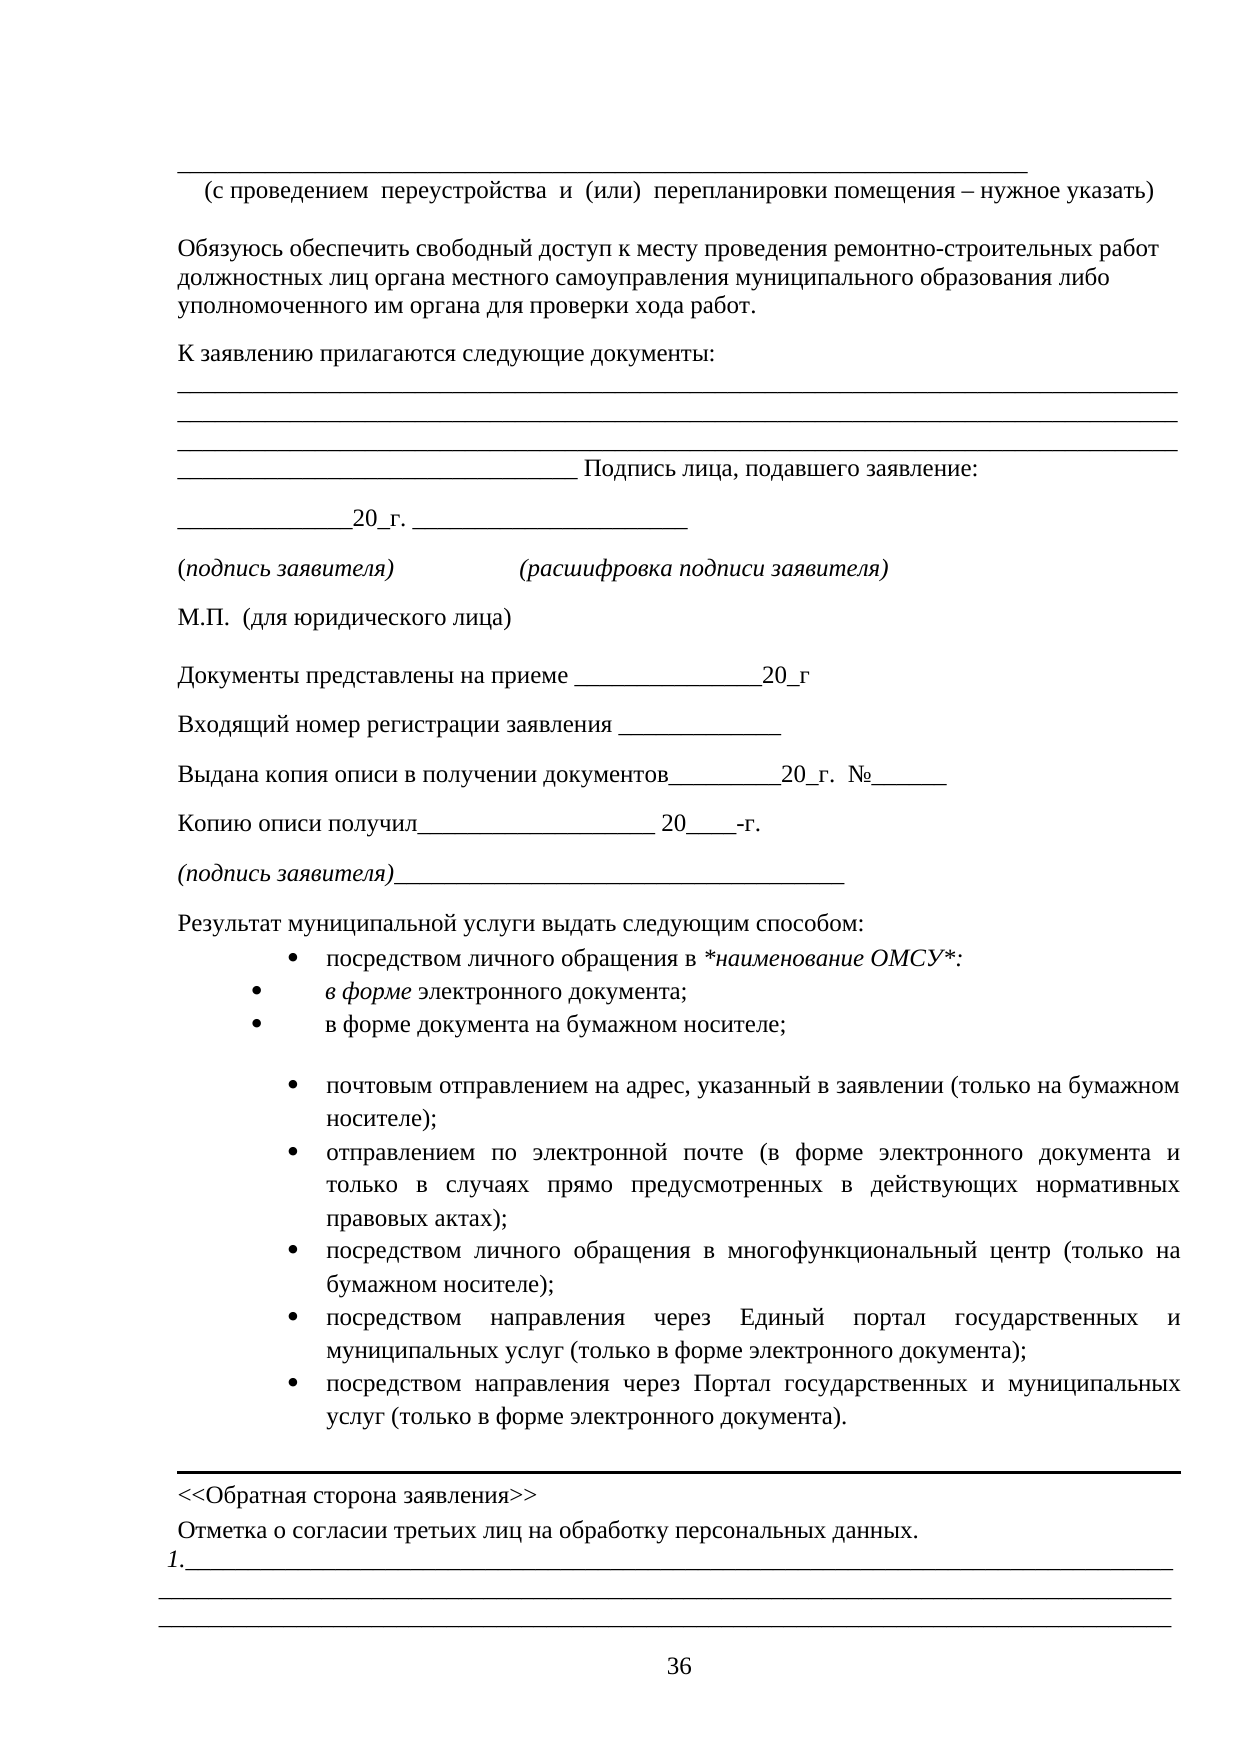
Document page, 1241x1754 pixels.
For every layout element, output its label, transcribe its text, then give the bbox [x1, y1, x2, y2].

list почтовым отправлением на адрес, указанный в заявлении (только на бумажном носителе); [288, 1071, 1181, 1132]
text М.П. (для юридического лица) [177, 602, 1181, 631]
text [158, 1573, 1181, 1630]
list отправлением по электронной почте (в форме электронного документа и только в случаях прямо предусмотренных в действующих нормативных правовых актах); [288, 1137, 1181, 1231]
list в форме документа на бумажном носителе; [177, 1009, 1181, 1037]
text Обязуюсь обеспечить свободный доступ к месту проведения ремонтно-строительных работ должностных лиц органа местного самоуправления муниципального образования либо уполномоченного им органа для проверки хода работ. [177, 233, 1181, 319]
text К заявлению прилагаются следующие документы: [177, 338, 1181, 367]
text Копию описи получил___________________ 20____-г. [177, 808, 1181, 837]
text ____________________________________________________________________ [177, 147, 1181, 176]
text ________________________________________________________________________________________________________________________________________________________________________________________________________________________________________________________________________________ Подпись лица, подавшего заявление: [177, 367, 1181, 482]
text Отметка о согласии третьих лиц на обработку персональных данных. [177, 1515, 1181, 1544]
text 1._______________________________________________________________________________ [158, 1544, 1181, 1573]
text <<Обратная сторона заявления>> [177, 1480, 1181, 1509]
list посредством личного обращения в многофункциональный центр (только на бумажном носителе); [288, 1236, 1181, 1297]
list посредством направления через Единый портал государственных и муниципальных услуг (только в форме электронного документа); [288, 1302, 1181, 1363]
text Выдана копия описи в получении документов_________20_г. №______ [177, 759, 1181, 788]
list в форме электронного документа; [177, 976, 1181, 1004]
text (подпись заявителя) (расшифровка подписи заявителя) [177, 553, 1181, 581]
text Результат муниципальной услуги выдать следующим способом: [177, 908, 1181, 936]
list посредством направления через Портал государственных и муниципальных услуг (только в форме электронного документа). [288, 1368, 1181, 1429]
list посредством личного обращения в *наименование ОМСУ*: [288, 943, 1181, 971]
text ______________20_г. ______________________ [177, 503, 1181, 532]
text Входящий номер регистрации заявления _____________ [177, 709, 1181, 738]
text Документы представлены на приеме _______________20_г [177, 660, 1181, 688]
text (с проведением переустройства и (или) перепланировки помещения – нужное указать) [177, 176, 1181, 204]
text (подпись заявителя)____________________________________ [177, 858, 1181, 887]
